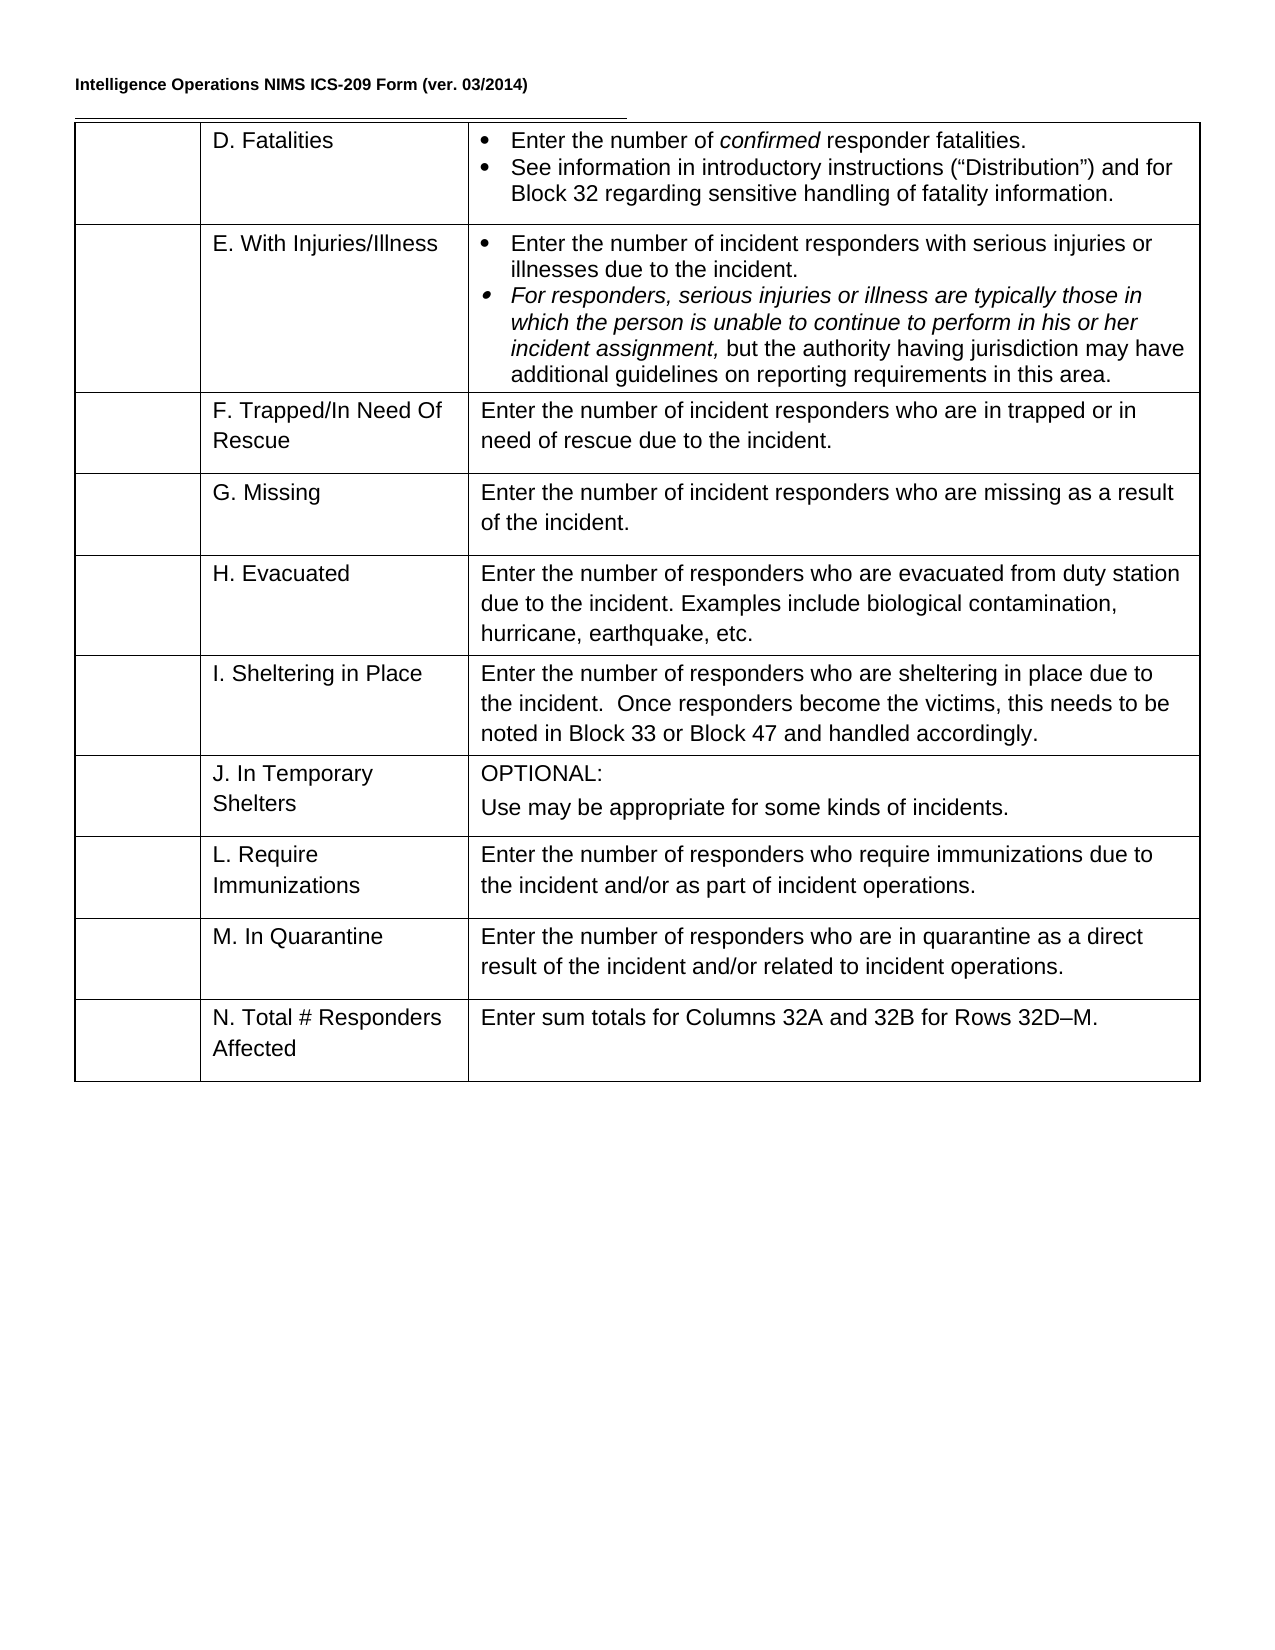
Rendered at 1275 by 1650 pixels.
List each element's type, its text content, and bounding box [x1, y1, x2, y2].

table_cell F. Trapped/In Need Of Rescue [201, 393, 468, 473]
table_cell [76, 474, 200, 555]
table_cell [76, 225, 200, 392]
table_cell J. In Temporary Shelters [201, 756, 468, 836]
table_cell [76, 1000, 200, 1081]
table_cell [76, 919, 200, 999]
table_cell M. In Quarantine [201, 919, 468, 999]
table_cell Enter the number of responders who require immunizations due to the incident and/or as part of incident operations. [469, 837, 1199, 918]
table_cell L. Require Immunizations [201, 837, 468, 918]
table_cell D. Fatalities [201, 123, 468, 224]
table_cell Enter the number of incident responders who are in trapped or in need of rescue due to the incident. [469, 393, 1199, 473]
table_cell [76, 123, 200, 224]
table_cell [76, 837, 200, 918]
table_cell I. Sheltering in Place [201, 656, 468, 755]
table_cell Enter the number of incident responders with serious injuries or illnesses due to the incident. For responders, serious injuries or illness are typically those in which the person is unable to continue to perform in his or her incident assignment, but the authority having jurisdiction may have additional guidelines on reporting requirements in this area. [469, 225, 1199, 392]
table_cell Enter the number of responders who are sheltering in place due to the incident. Once responders become the victims, this needs to be noted in Block 33 or Block 47 and handled accordingly. [469, 656, 1199, 755]
table_cell OPTIONAL: Use may be appropriate for some kinds of incidents. [469, 756, 1199, 836]
table_cell Enter the number of responders who are in quarantine as a direct result of the incident and/or related to incident operations. [469, 919, 1199, 999]
table_cell Enter the number of responders who are evacuated from duty station due to the incident. Examples include biological contamination, hurricane, earthquake, etc. [469, 556, 1199, 655]
table_cell G. Missing [201, 474, 468, 555]
table_cell [76, 656, 200, 755]
table_cell [76, 393, 200, 473]
table_cell N. Total # Responders Affected [201, 1000, 468, 1081]
table_cell Enter the number of incident responders who are missing as a result of the incident. [469, 474, 1199, 555]
table_cell [76, 756, 200, 836]
table_cell Enter sum totals for Columns 32A and 32B for Rows 32D–M. [469, 1000, 1199, 1081]
table_cell [76, 556, 200, 655]
table_cell Enter the number of confirmed responder fatalities. See information in introductory instructions (“Distribution”) and for Block 32 regarding sensitive handling of fatality information. [469, 123, 1199, 224]
table_cell H. Evacuated [201, 556, 468, 655]
table_cell E. With Injuries/Illness [201, 225, 468, 392]
